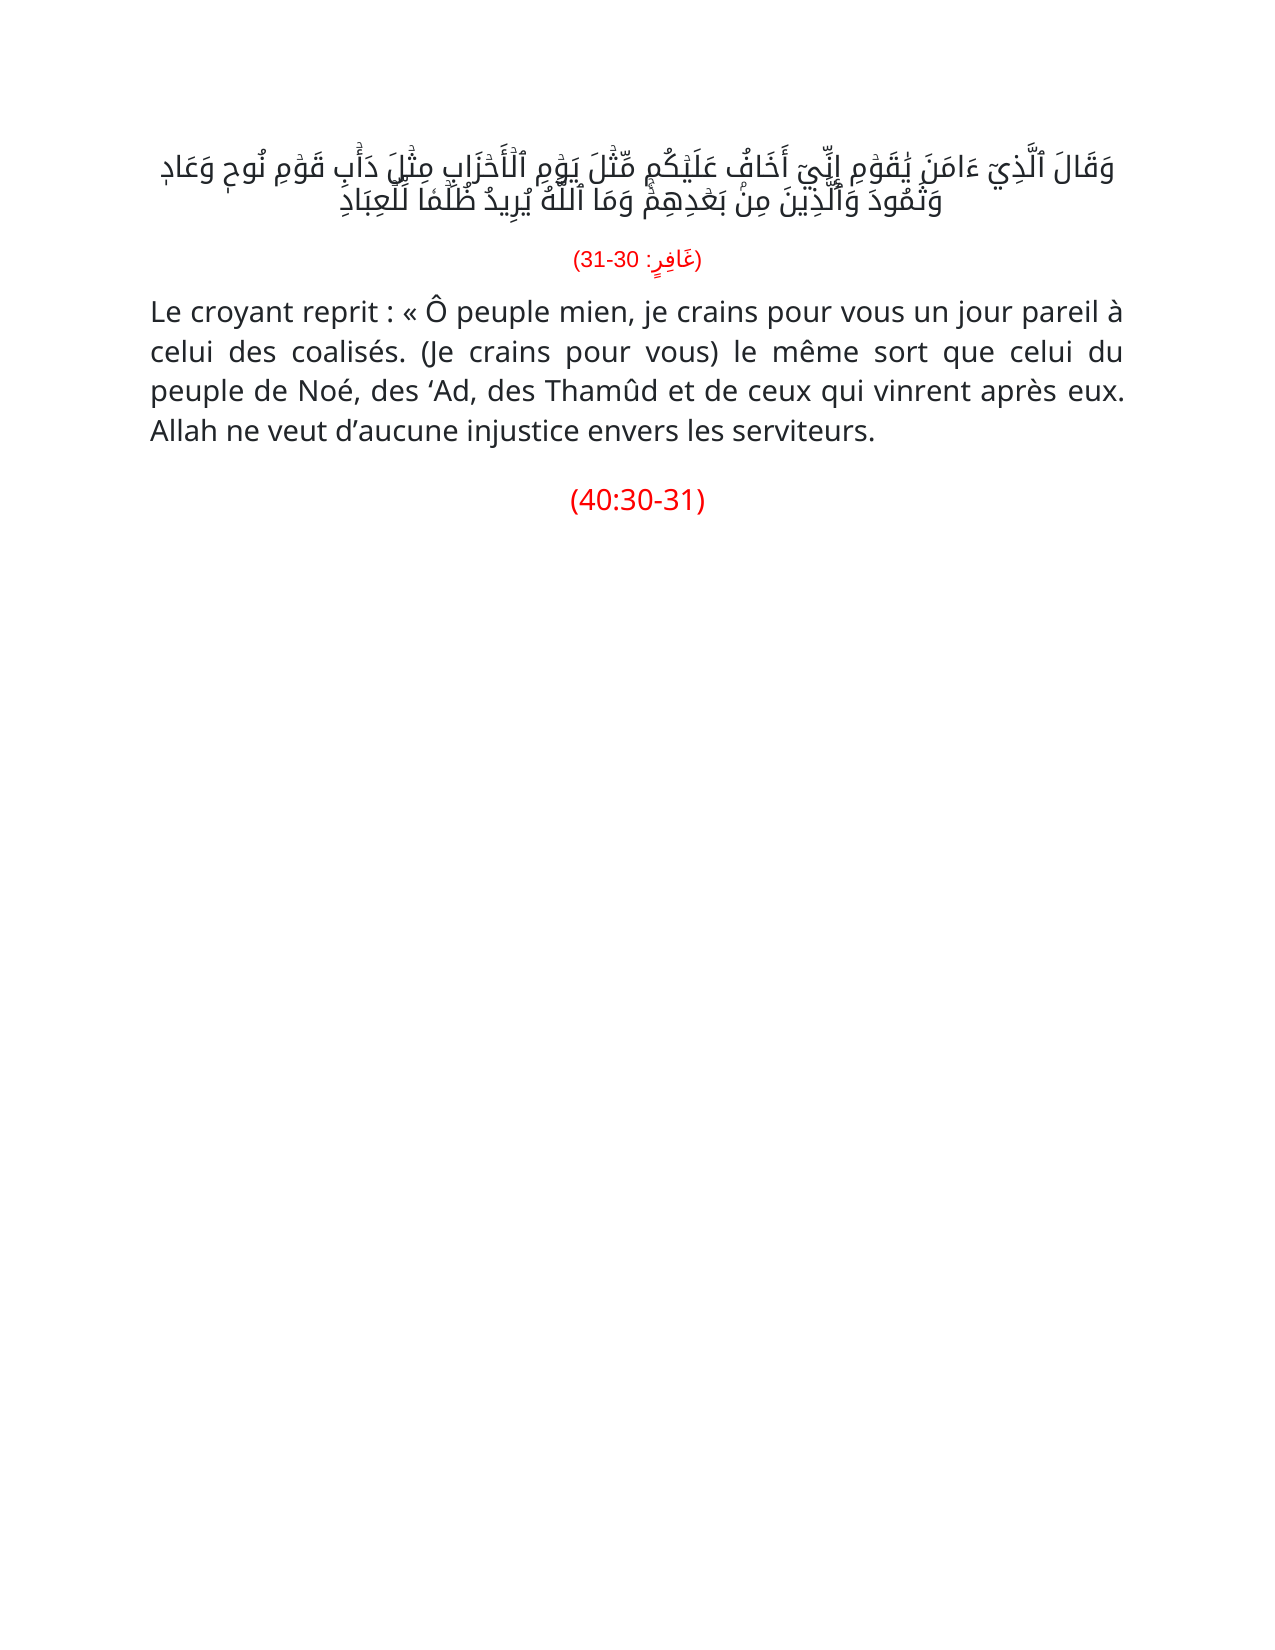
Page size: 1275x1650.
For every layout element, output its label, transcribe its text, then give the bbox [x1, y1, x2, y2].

text (40:30-31) [150, 479, 1125, 519]
text وَقَالَ ٱلَّذِيٓ ءَامَنَ يَٰقَوۡمِ إِنِّيٓ أَخَافُ عَلَيۡكُم مِّثۡلَ يَوۡمِ ٱلۡأَحۡزَابِ مِثۡلَ دَأۡبِ قَوۡمِ نُوحٖ وَعَادٖ وَثَمُودَ وَٱلَّذِينَ مِنۢ بَعۡدِهِمۡۚ وَمَا ٱللَّهُ يُرِيدُ ظُلۡمٗا لِّلۡعِبَادِ [150, 150, 1125, 217]
text Le croyant reprit : « Ô peuple mien, je crains pour vous un jour pareil à celui des coalisés. (Je crains pour vous) le même sort que celui du peuple de Noé, des ‘Ad, des Thamûd et de ceux qui vinrent après eux. Allah ne veut d’aucune injustice envers les serviteurs. [150, 291, 1125, 450]
text (غَافِرٍ: 30-31) [150, 246, 1125, 273]
